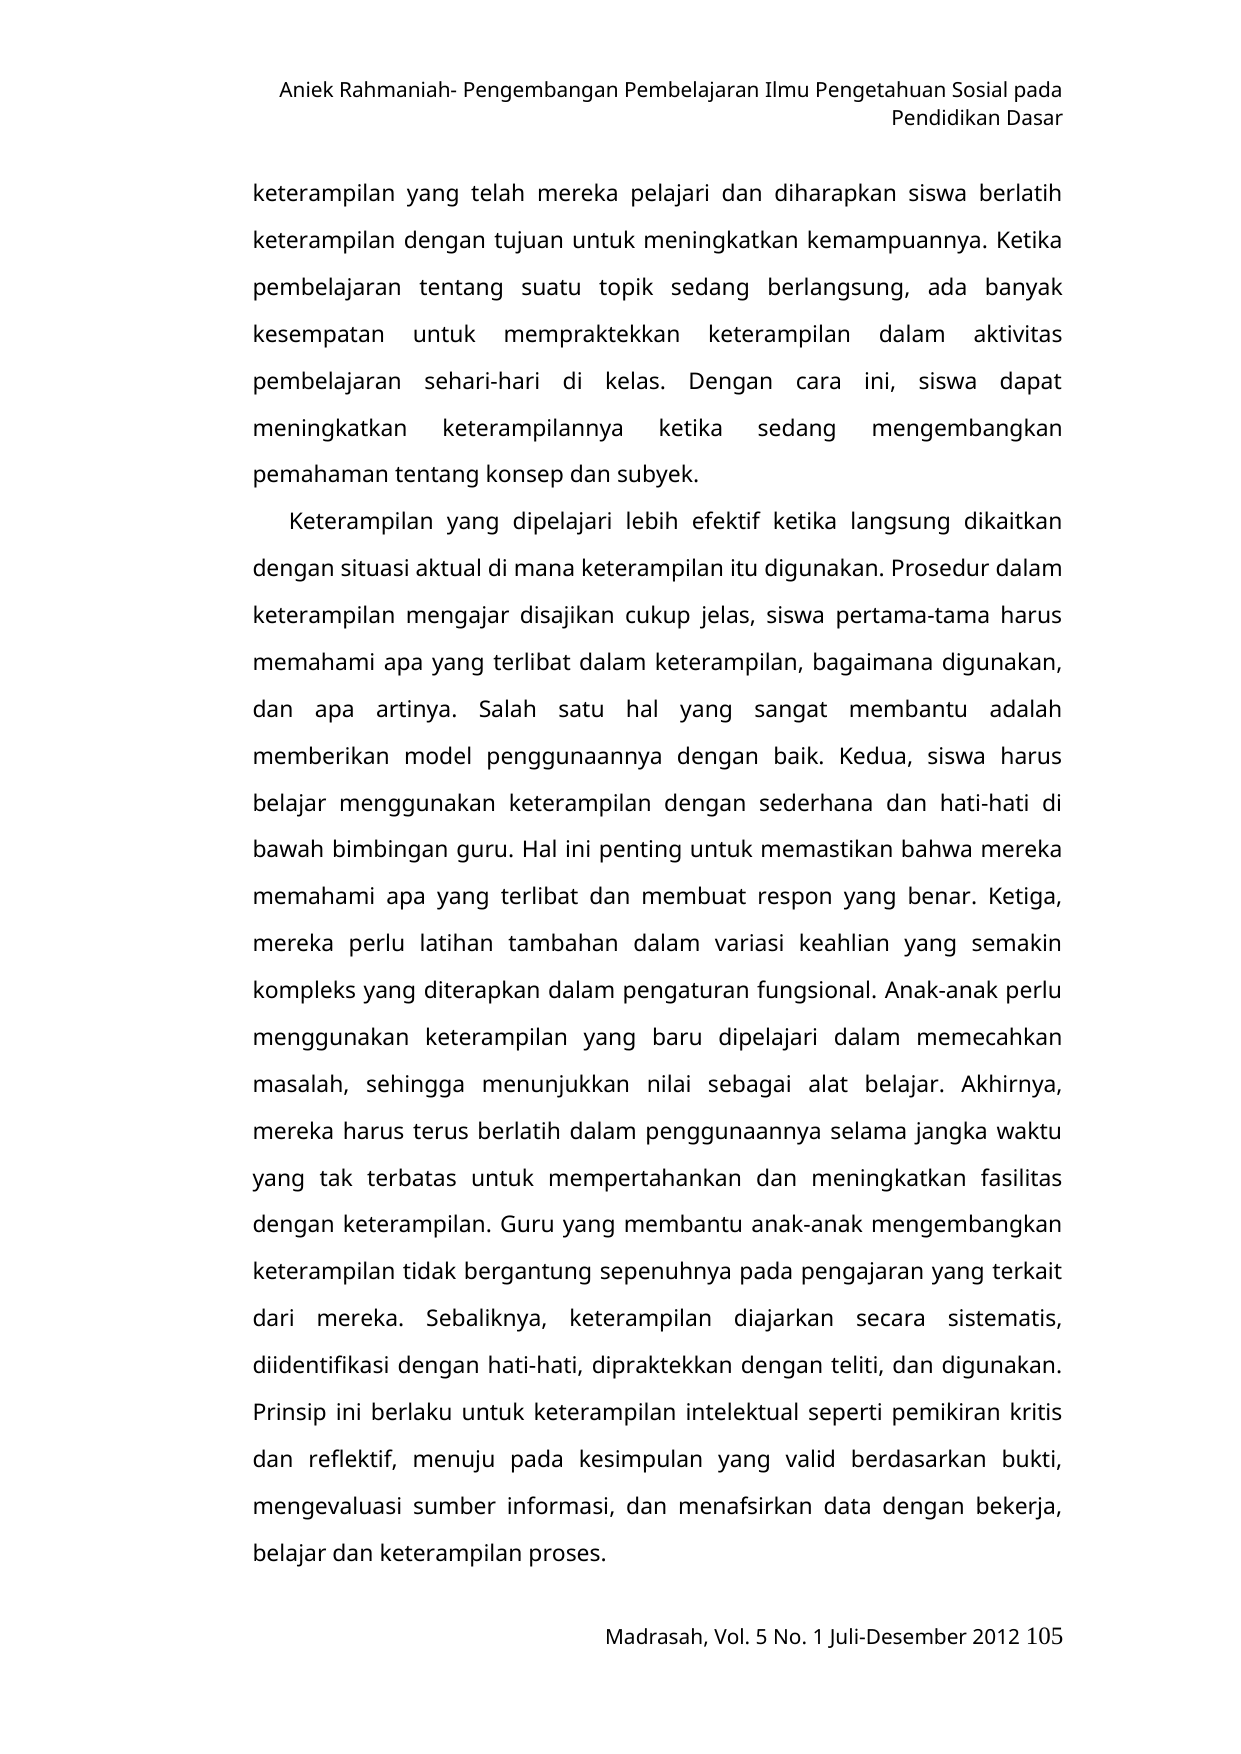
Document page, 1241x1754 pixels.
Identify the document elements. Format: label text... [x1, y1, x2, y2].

text Keterampilan yang dipelajari lebih efektif ketika langsung dikaitkan dengan situasi aktual di mana keterampilan itu digunakan. Prosedur dalam keterampilan mengajar disajikan cukup jelas, siswa pertama-tama harus memahami apa yang terlibat dalam keterampilan, bagaimana digunakan, dan apa artinya. Salah satu hal yang sangat membantu adalah memberikan model penggunaannya dengan baik. Kedua, siswa harus belajar menggunakan keterampilan dengan sederhana dan hati-hati di bawah bimbingan guru. Hal ini penting untuk memastikan bahwa mereka memahami apa yang terlibat dan membuat respon yang benar. Ketiga, mereka perlu latihan tambahan dalam variasi keahlian yang semakin kompleks yang diterapkan dalam pengaturan fungsional. Anak-anak perlu menggunakan keterampilan yang baru dipelajari dalam memecahkan masalah, sehingga menunjukkan nilai sebagai alat belajar. Akhirnya, mereka harus terus berlatih dalam penggunaannya selama jangka waktu yang tak terbatas untuk mempertahankan dan meningkatkan fasilitas dengan keterampilan. Guru yang membantu anak-anak mengembangkan keterampilan tidak bergantung sepenuhnya pada pengajaran yang terkait dari mereka. Sebaliknya, keterampilan diajarkan secara sistematis, diidentifikasi dengan hati-hati, dipraktekkan dengan teliti, dan digunakan. Prinsip ini berlaku untuk keterampilan intelektual seperti pemikiran kritis dan reflektif, menuju pada kesimpulan yang valid berdasarkan bukti, mengevaluasi sumber informasi, dan menafsirkan data dengan bekerja, belajar dan keterampilan proses. [252, 505, 1063, 1568]
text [252, 177, 1063, 490]
